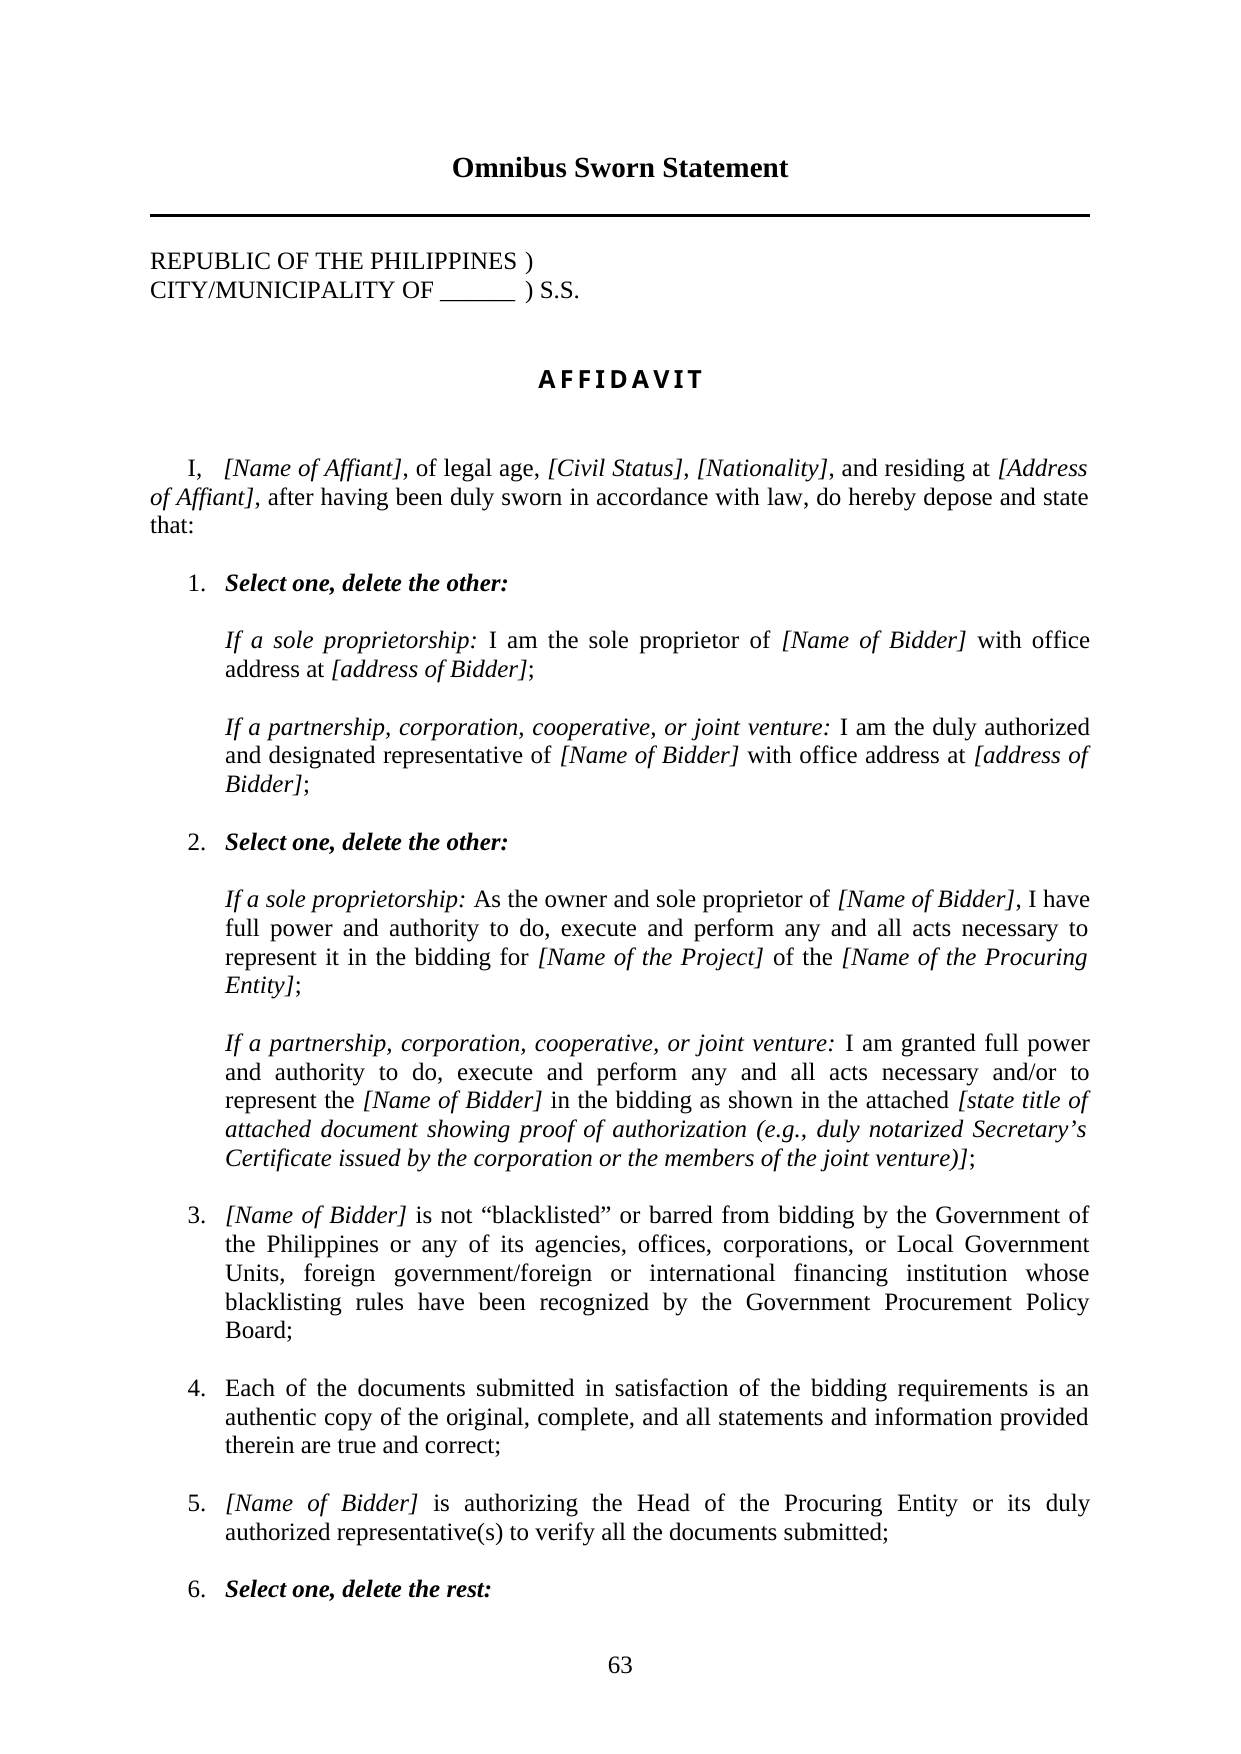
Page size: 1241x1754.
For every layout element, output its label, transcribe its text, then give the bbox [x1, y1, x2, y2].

text If a sole proprietorship: I am the sole proprietor of [Name of Bidder] with office address at [address of Bidder]; [225, 625, 1090, 683]
text REPUBLIC OF THE PHILIPPINES ) [150, 246, 1090, 275]
text CITY/MUNICIPALITY OF ______ ) S.S. [150, 275, 1090, 304]
list [Name of Bidder] is authorizing the Head of the Procuring Entity or its duly authorized representative(s) to verify all the documents submitted; [187, 1488, 1090, 1545]
list Select one, delete the other: [187, 827, 1090, 855]
list [Name of Bidder] is not “blacklisted” or barred from bidding by the Government of the Philippines or any of its agencies, offices, corporations, or Local Government Units, foreign government/foreign or international financing institution whose blacklisting rules have been recognized by the Government Procurement Policy Board; [187, 1200, 1090, 1344]
text AFFIDAVIT [150, 361, 1090, 395]
text If a partnership, corporation, cooperative, or joint venture: I am granted full power and authority to do, execute and perform any and all acts necessary and/or to represent the [Name of Bidder] in the bidding as shown in the attached [state title of attached document showing proof of authorization (e.g., duly notarized Secretary’s Certificate issued by the corporation or the members of the joint venture)]; [225, 1028, 1090, 1172]
text I, [Name of Affiant], of legal age, [Civil Status], [Nationality], and residing at [Address of Affiant], after having been duly sworn in accordance with law, do hereby depose and state that: [150, 453, 1090, 539]
list Each of the documents submitted in satisfaction of the bidding requirements is an authentic copy of the original, complete, and all statements and information provided therein are true and correct; [187, 1373, 1090, 1459]
subtitle Omnibus Sworn Statement [150, 150, 1090, 183]
text If a partnership, corporation, cooperative, or joint venture: I am the duly authorized and designated representative of [Name of Bidder] with office address at [address of Bidder]; [225, 712, 1090, 798]
text If a sole proprietorship: As the owner and sole proprietor of [Name of Bidder], I have full power and authority to do, execute and perform any and all acts necessary to represent it in the bidding for [Name of the Project] of the [Name of the Procuring Entity]; [225, 884, 1090, 999]
list Select one, delete the other: [187, 568, 1090, 597]
list Select one, delete the rest: [187, 1574, 1090, 1603]
